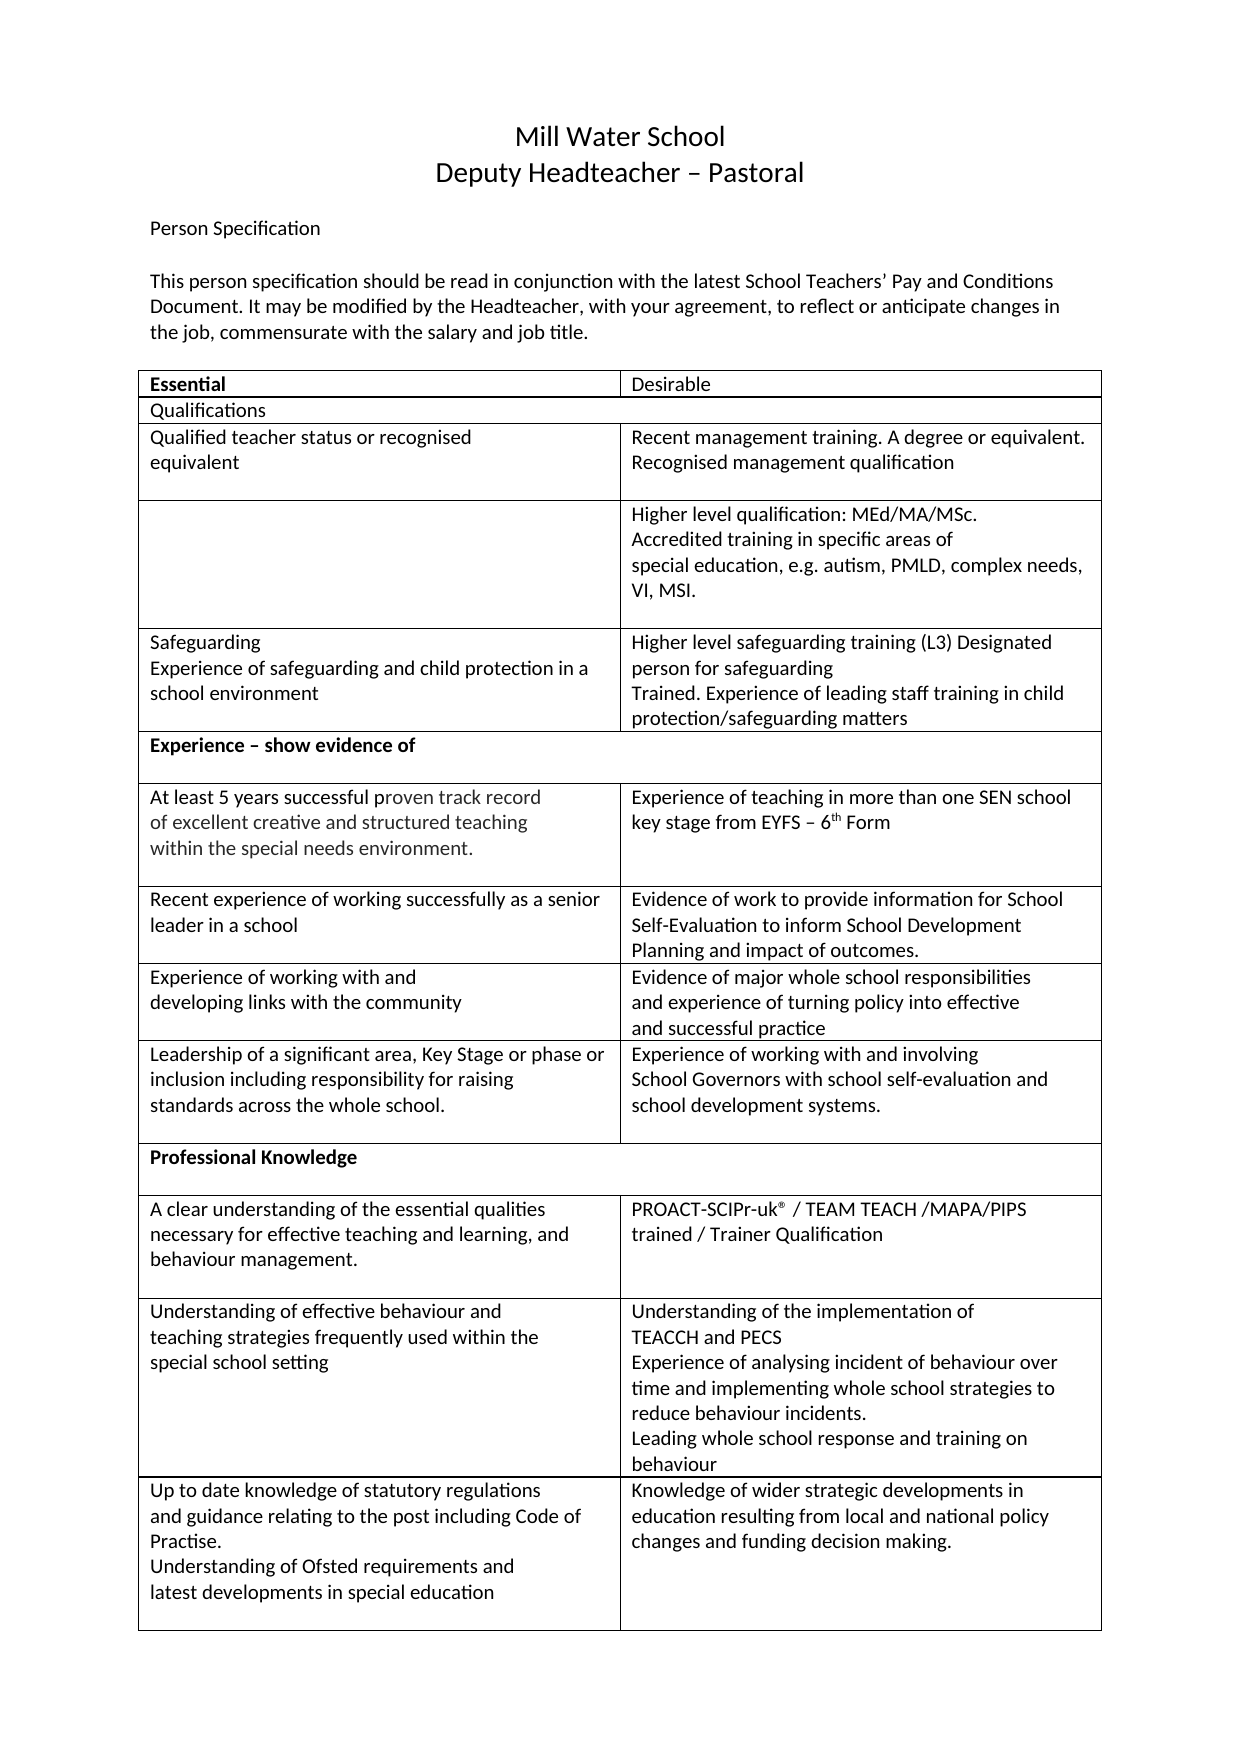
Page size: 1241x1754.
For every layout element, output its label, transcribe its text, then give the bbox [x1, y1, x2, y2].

table_cell Up to date knowledge of statutory regulations and guidance relating to the post including Code of Practise. Understanding of Ofsted requirements and latest developments in special education [139, 1478, 620, 1630]
table_cell PROACT-SCIPr-uk® / TEAM TEACH /MAPA/PIPS trained / Trainer Qualification [621, 1196, 1101, 1297]
table_cell Higher level qualification: MEd/MA/MSc. Accredited training in specific areas of special education, e.g. autism, PMLD, complex needs, VI, MSI. [621, 501, 1101, 628]
table_cell Knowledge of wider strategic developments in education resulting from local and national policy changes and funding decision making. [621, 1478, 1101, 1630]
table_cell Recent experience of working successfully as a senior leader in a school [139, 887, 620, 963]
table_cell Understanding of the implementation of TEACCH and PECS Experience of analysing incident of behaviour over time and implementing whole school strategies to reduce behaviour incidents. Leading whole school response and training on behaviour [621, 1299, 1101, 1476]
text Mill Water School [150, 118, 1090, 154]
table_cell Experience of working with and developing links with the community [139, 964, 620, 1040]
table_cell Evidence of major whole school responsibilities and experience of turning policy into effective and successful practice [621, 964, 1101, 1040]
table_cell [139, 501, 620, 628]
table_cell Leadership of a significant area, Key Stage or phase or inclusion including responsibility for raising standards across the whole school. [139, 1041, 620, 1143]
text This person specification should be read in conjunction with the latest School Teachers’ Pay and Conditions Document. It may be modified by the Headteacher, with your agreement, to reflect or anticipate changes in the job, commensurate with the salary and job title. [150, 268, 1090, 344]
table_cell Evidence of work to provide information for School Self-Evaluation to inform School Development Planning and impact of outcomes. [621, 887, 1101, 963]
text Deputy Headteacher – Pastoral [150, 154, 1090, 189]
table_cell Understanding of effective behaviour and teaching strategies frequently used within the special school setting [139, 1299, 620, 1476]
table_cell Experience of working with and involving School Governors with school self-evaluation and school development systems. [621, 1041, 1101, 1143]
table_cell Experience of teaching in more than one SEN school key stage from EYFS – 6th Form [621, 784, 1101, 886]
table_cell At least 5 years successful proven track record of excellent creative and structured teaching within the special needs environment. [139, 784, 620, 886]
table_cell Qualified teacher status or recognised equivalent [139, 424, 620, 500]
table_cell Recent management training. A degree or equivalent. Recognised management qualification [621, 424, 1101, 500]
table_cell Experience – show evidence of [139, 732, 1101, 783]
text Person Specification [150, 215, 1090, 240]
table_header Essential [139, 371, 620, 396]
table_header Desirable [621, 371, 1101, 396]
table_cell Higher level safeguarding training (L3) Designated person for safeguarding Trained. Experience of leading staff training in child protection/safeguarding matters [621, 629, 1101, 731]
table_cell Safeguarding Experience of safeguarding and child protection in a school environment [139, 629, 620, 731]
table_cell A clear understanding of the essential qualities necessary for effective teaching and learning, and behaviour management. [139, 1196, 620, 1297]
table_cell Qualifications [139, 398, 1101, 423]
table_cell Professional Knowledge [139, 1144, 1101, 1195]
